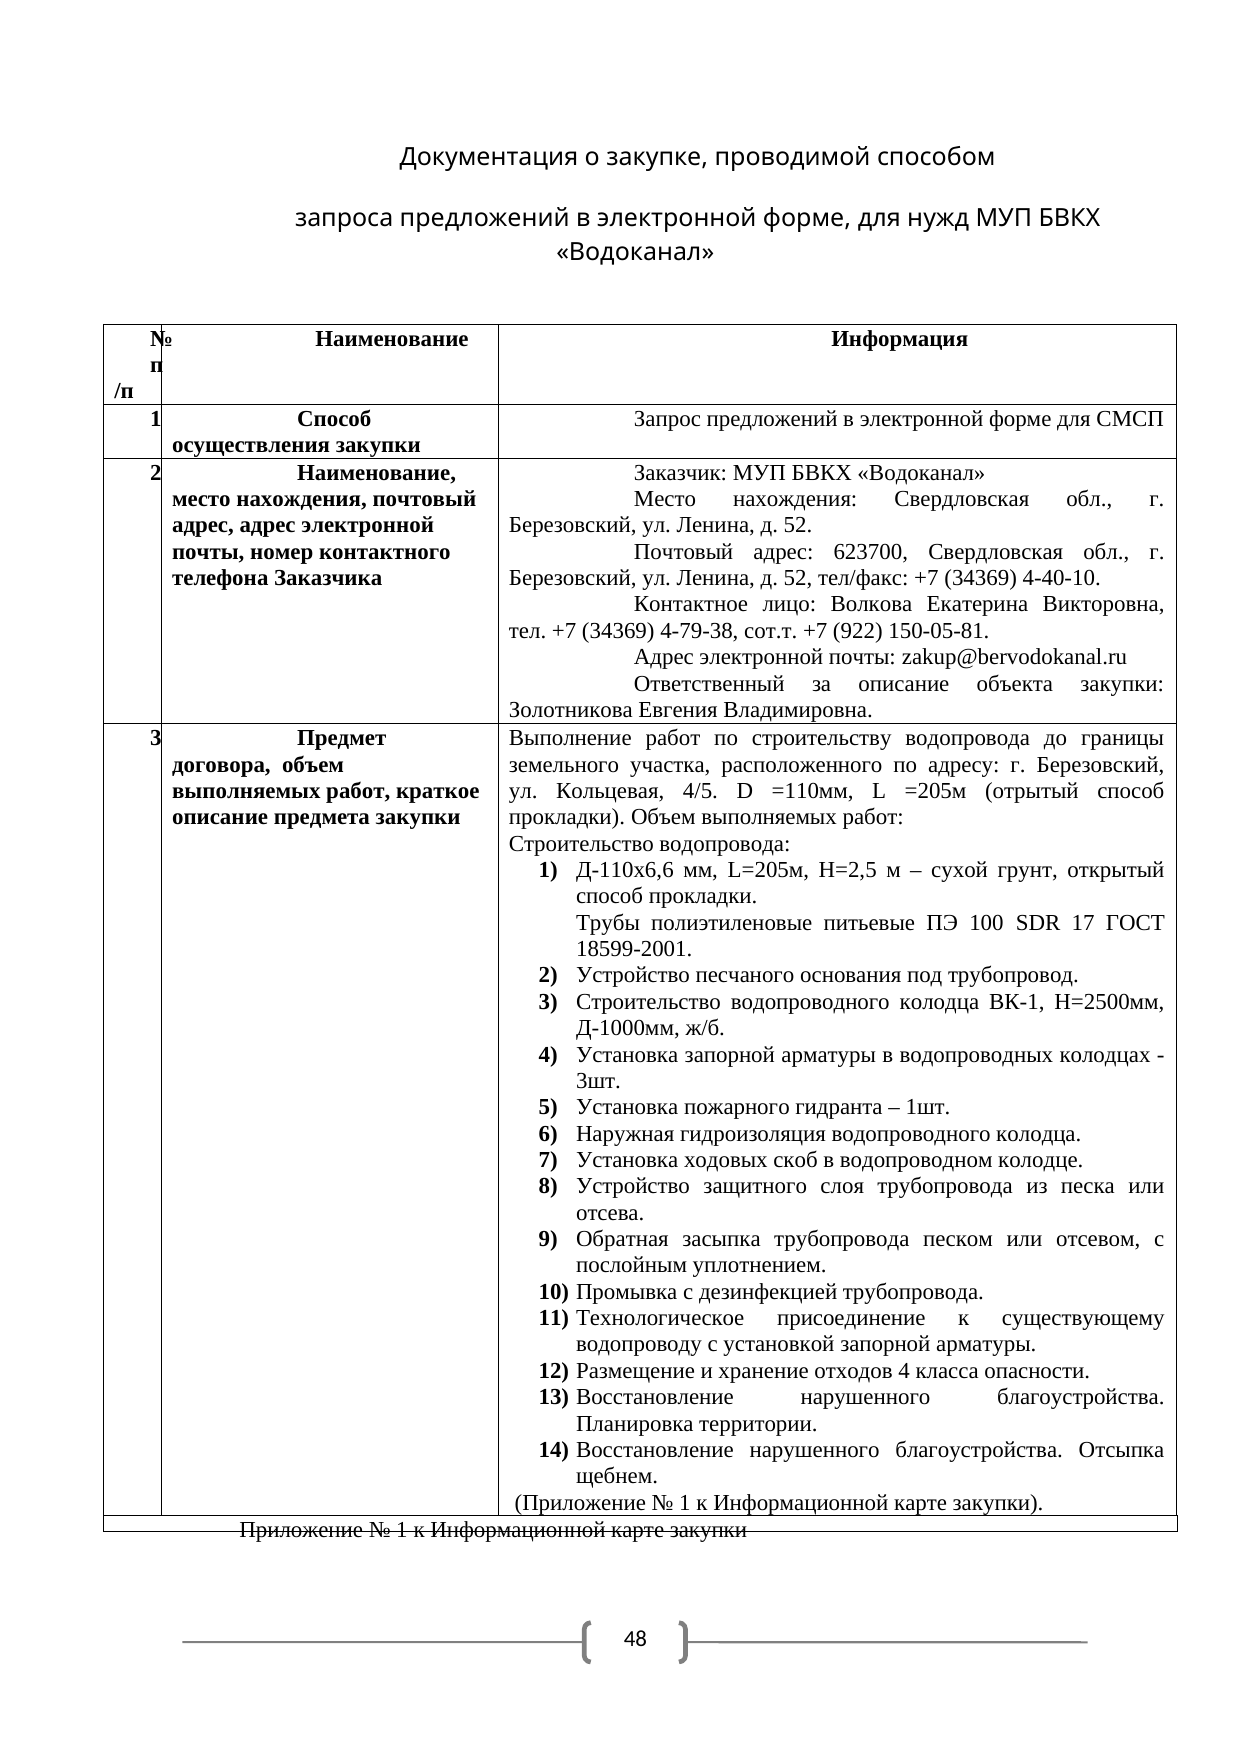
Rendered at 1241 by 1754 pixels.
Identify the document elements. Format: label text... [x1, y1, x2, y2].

table_cell Предмет договора, объем выполняемых работ, краткое описание предмета закупки [162, 724, 498, 1515]
table_cell Наименование, место нахождения, почтовый адрес, адрес электронной почты, номер контактного телефона Заказчика [162, 459, 498, 723]
table_cell 2 [104, 459, 161, 723]
table_header Наименование [162, 325, 498, 404]
table_header № п/п [104, 325, 161, 404]
table_cell Выполнение работ по строительству водопровода до границы земельного участка, расположенного по адресу: г. Березовский, ул. Кольцевая, 4/5. D =110мм, L =205м (отрытый способ прокладки). Объем выполняемых работ: Строительство водопровода: Д-110х6,6 мм, L=205м, Н=2,5 м – сухой грунт, открытый способ прокладки. Трубы полиэтиленовые питьевые ПЭ 100 SDR 17 ГОСТ 18599-2001. Устройство песчаного основания под трубопровод. Строительство водопроводного колодца ВК-1, H=2500мм, Д-1000мм, ж/б. Установка запорной арматуры в водопроводных колодцах - 3шт. Установка пожарного гидранта – 1шт. Наружная гидроизоляция водопроводного колодца. Установка ходовых скоб в водопроводном колодце. Устройство защитного слоя трубопровода из песка или отсева. Обратная засыпка трубопровода песком или отсевом, с послойным уплотнением. Промывка с дезинфекцией трубопровода. Технологическое присоединение к существующему водопроводу с установкой запорной арматуры. Размещение и хранение отходов 4 класса опасности. Восстановление нарушенного благоустройства. Планировка территории. Восстановление нарушенного благоустройства. Отсыпка щебнем. (Приложение № 1 к Информационной карте закупки). [499, 724, 1176, 1515]
table_cell Запрос предложений в электронной форме для СМСП [499, 405, 1176, 458]
table_cell Способ осуществления закупки [162, 405, 498, 458]
table_cell 1 [104, 405, 161, 458]
table_cell Заказчик: МУП БВКХ «Водоканал» Место нахождения: Свердловская обл., г. Березовский, ул. Ленина, д. 52. Почтовый адрес: 623700, Свердловская обл., г. Березовский, ул. Ленина, д. 52, тел/факс: +7 (34369) 4-40-10. Контактное лицо: Волкова Екатерина Викторовна, тел. +7 (34369) 4-79-38, сот.т. +7 (922) 150-05-81. Адрес электронной почты: zakup@bervodokanal.ru Ответственный за описание объекта закупки: Золотникова Евгения Владимировна. [499, 459, 1176, 723]
table_header Информация [499, 325, 1176, 404]
table_cell 3 [104, 724, 161, 1515]
